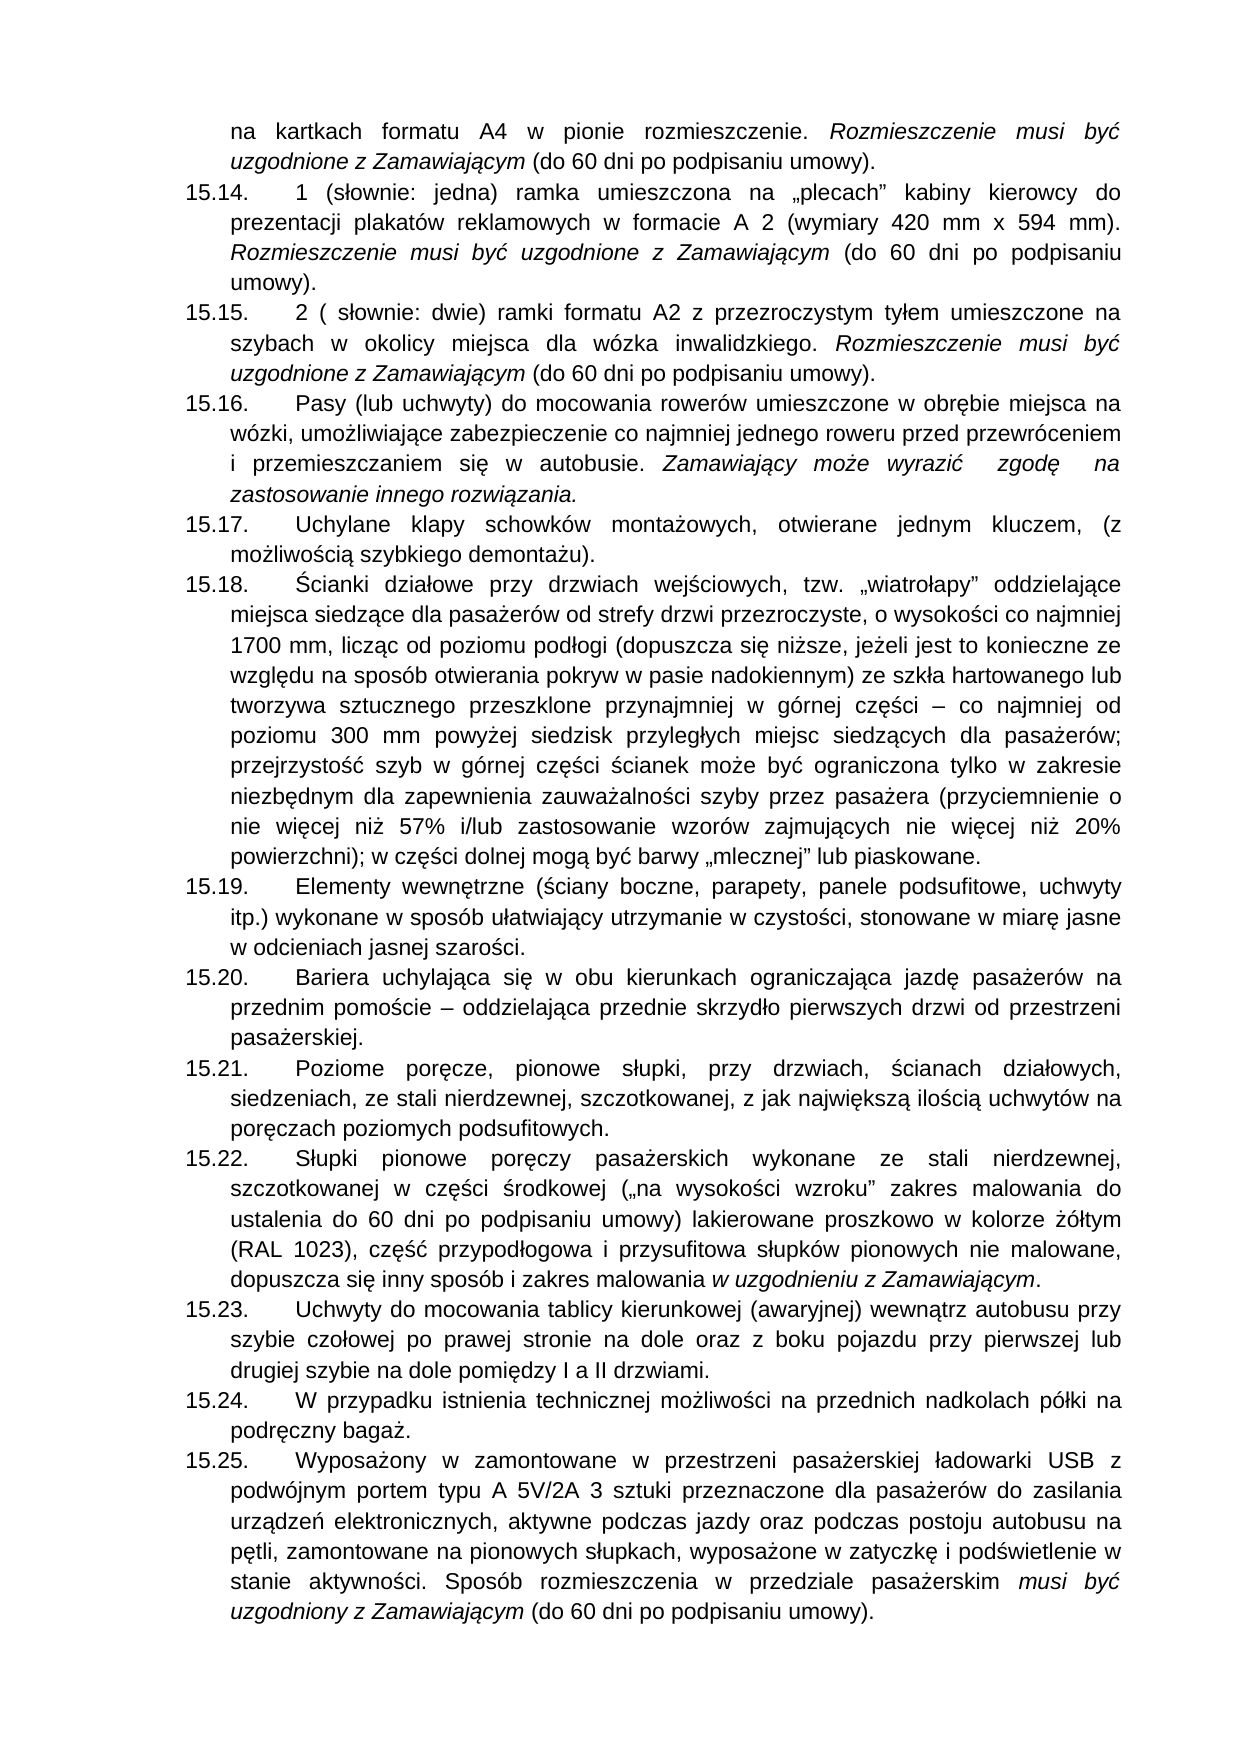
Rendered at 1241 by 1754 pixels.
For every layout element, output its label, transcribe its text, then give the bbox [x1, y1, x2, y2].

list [185, 118, 1122, 175]
list W przypadku istnienia technicznej możliwości na przednich nadkolach półki na podręczny bagaż. [185, 1387, 1122, 1443]
list 1 (słownie: jedna) ramka umieszczona na „plecach” kabiny kierowcy do prezentacji plakatów reklamowych w formacie A 2 (wymiary 420 mm x 594 mm). Rozmieszczenie musi być uzgodnione z Zamawiającym (do 60 dni po podpisaniu umowy). [185, 178, 1122, 296]
list Ścianki działowe przy drzwiach wejściowych, tzw. „wiatrołapy” oddzielające miejsca siedzące dla pasażerów od strefy drzwi przezroczyste, o wysokości co najmniej 1700 mm, licząc od poziomu podłogi (dopuszcza się niższe, jeżeli jest to konieczne ze względu na sposób otwierania pokryw w pasie nadokiennym) ze szkła hartowanego lub tworzywa sztucznego przeszklone przynajmniej w górnej części – co najmniej od poziomu 300 mm powyżej siedzisk przyległych miejsc siedzących dla pasażerów; przejrzystość szyb w górnej części ścianek może być ograniczona tylko w zakresie niezbędnym dla zapewnienia zauważalności szyby przez pasażera (przyciemnienie o nie więcej niż 57% i/lub zastosowanie wzorów zajmujących nie więcej niż 20% powierzchni); w części dolnej mogą być barwy „mlecznej” lub piaskowane. [185, 571, 1122, 869]
list Słupki pionowe poręczy pasażerskich wykonane ze stali nierdzewnej, szczotkowanej w części środkowej („na wysokości wzroku” zakres malowania do ustalenia do 60 dni po podpisaniu umowy) lakierowane proszkowo w kolorze żółtym (RAL 1023), część przypodłogowa i przysufitowa słupków pionowych nie malowane, dopuszcza się inny sposób i zakres malowania w uzgodnieniu z Zamawiającym. [185, 1145, 1122, 1292]
list Uchwyty do mocowania tablicy kierunkowej (awaryjnej) wewnątrz autobusu przy szybie czołowej po prawej stronie na dole oraz z boku pojazdu przy pierwszej lub drugiej szybie na dole pomiędzy I a II drzwiami. [185, 1296, 1122, 1383]
list Pasy (lub uchwyty) do mocowania rowerów umieszczone w obrębie miejsca na wózki, umożliwiające zabezpieczenie co najmniej jednego roweru przed przewróceniem i przemieszczaniem się w autobusie. Zamawiający może wyrazić zgodę na zastosowanie innego rozwiązania. [185, 390, 1122, 507]
list 2 ( słownie: dwie) ramki formatu A2 z przezroczystym tyłem umieszczone na szybach w okolicy miejsca dla wózka inwalidzkiego. Rozmieszczenie musi być uzgodnione z Zamawiającym (do 60 dni po podpisaniu umowy). [185, 299, 1122, 386]
list Poziome poręcze, pionowe słupki, przy drzwiach, ścianach działowych, siedzeniach, ze stali nierdzewnej, szczotkowanej, z jak największą ilością uchwytów na poręczach poziomych podsufitowych. [185, 1054, 1122, 1141]
list Wyposażony w zamontowane w przestrzeni pasażerskiej ładowarki USB z podwójnym portem typu A 5V/2A 3 sztuki przeznaczone dla pasażerów do zasilania urządzeń elektronicznych, aktywne podczas jazdy oraz podczas postoju autobusu na pętli, zamontowane na pionowych słupkach, wyposażone w zatyczkę i podświetlenie w stanie aktywności. Sposób rozmieszczenia w przedziale pasażerskim musi być uzgodniony z Zamawiającym (do 60 dni po podpisaniu umowy). [185, 1447, 1122, 1625]
list Uchylane klapy schowków montażowych, otwierane jednym kluczem, (z możliwością szybkiego demontażu). [185, 511, 1122, 567]
list Elementy wewnętrzne (ściany boczne, parapety, panele podsufitowe, uchwyty itp.) wykonane w sposób ułatwiający utrzymanie w czystości, stonowane w miarę jasne w odcieniach jasnej szarości. [185, 873, 1122, 960]
list Bariera uchylająca się w obu kierunkach ograniczająca jazdę pasażerów na przednim pomoście – oddzielająca przednie skrzydło pierwszych drzwi od przestrzeni pasażerskiej. [185, 964, 1122, 1051]
